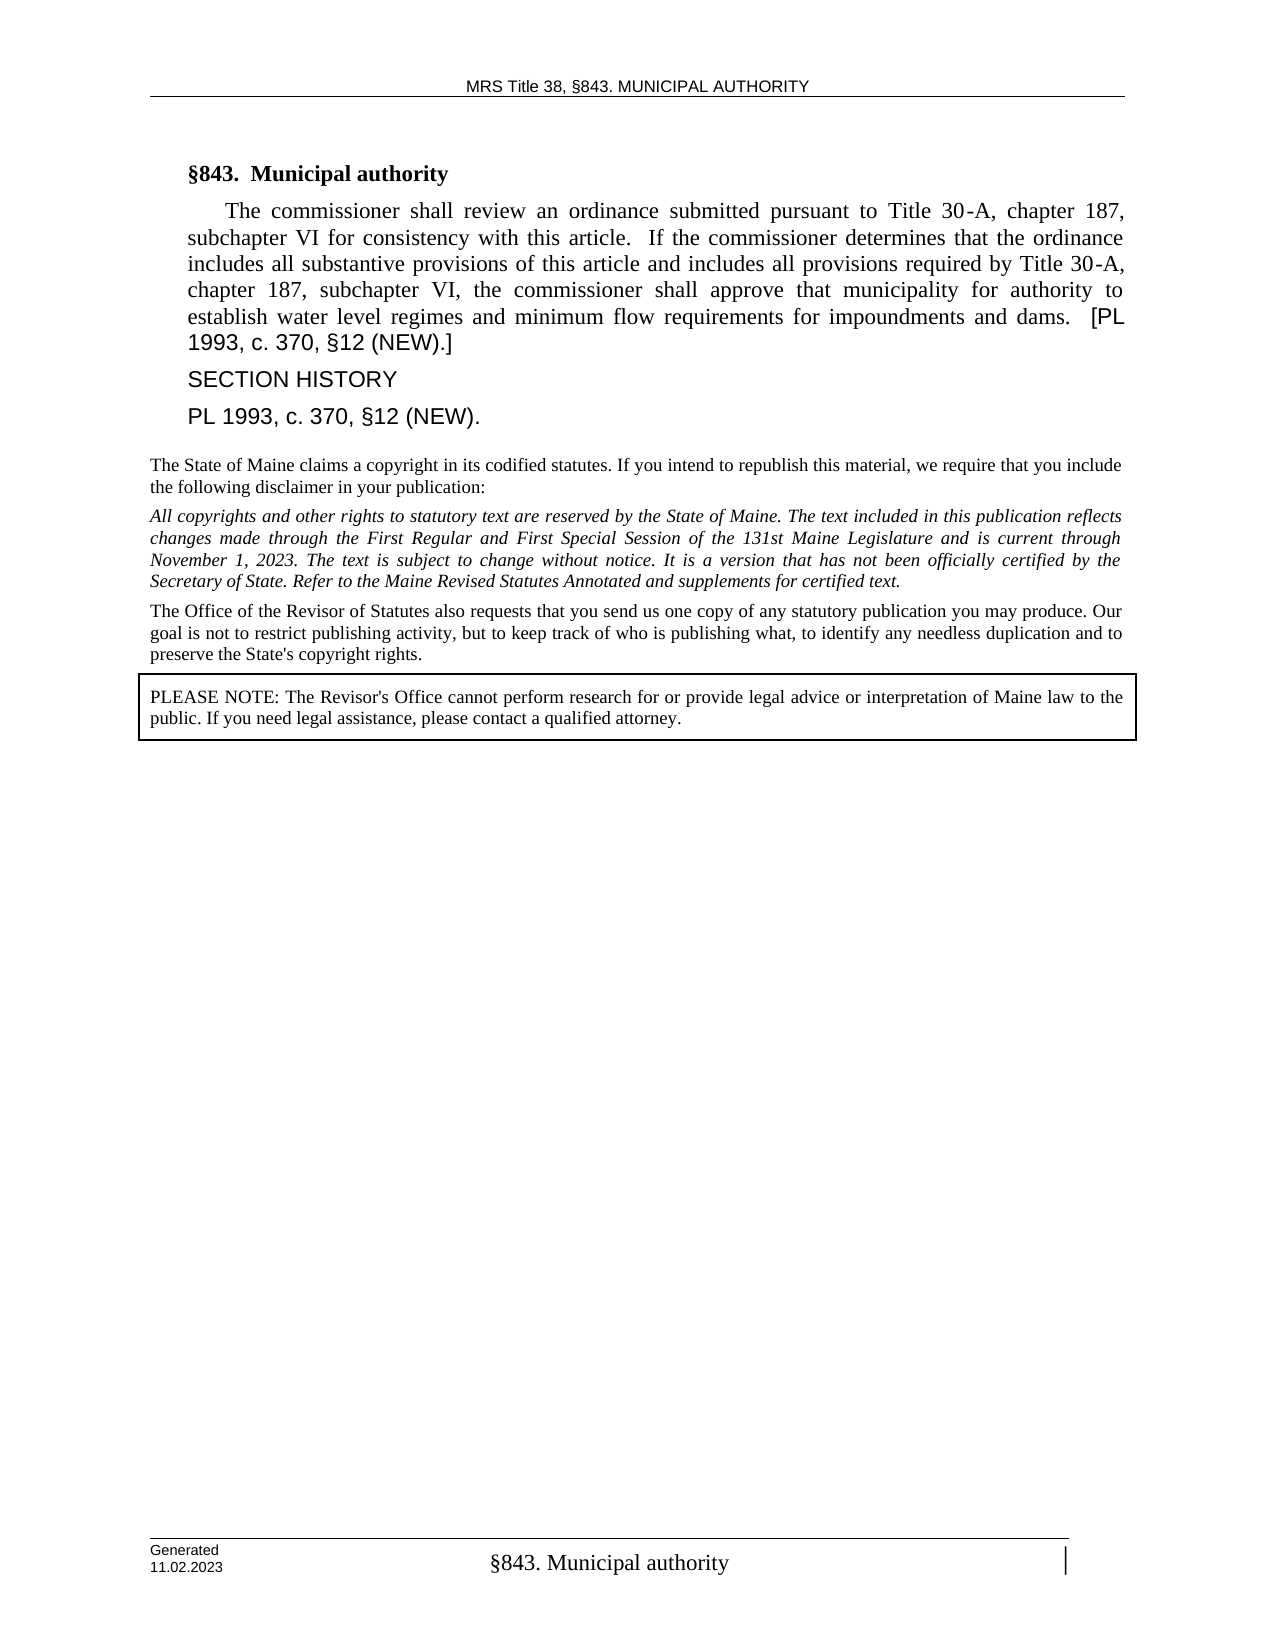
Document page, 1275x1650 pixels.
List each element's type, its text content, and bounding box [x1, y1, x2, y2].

text PLEASE NOTE: The Revisor's Office cannot perform research for or provide legal advice or interpretation of Maine law to the public. If you need legal assistance, please contact a qualified attorney. [140, 675, 1135, 739]
text All copyrights and other rights to statutory text are reserved by the State of Maine. The text included in this publication reflects changes made through the First Regular and First Special Session of the 131st Maine Legislature and is current through November 1, 2023 . The text is subject to change without notice. It is a version that has not been officially certified by the Secretary of State. Refer to the Maine Revised Statutes Annotated and supplements for certified text. [150, 505, 1125, 592]
text The State of Maine claims a copyright in its codified statutes. If you intend to republish this material, we require that you include the following disclaimer in your publication: [150, 454, 1125, 497]
text The commissioner shall review an ordinance submitted pursuant to Title 30‑A, chapter 187, subchapter VI for consistency with this article. If the commissioner determines that the ordinance includes all substantive provisions of this article and includes all provisions required by Title 30‑A, chapter 187, subchapter VI, the commissioner shall approve that municipality for authority to establish water level regimes and minimum flow requirements for impoundments and dams. [PL 1993, c. 370, §12 (NEW).] [187, 197, 1125, 355]
text §843. Municipal authority [187, 160, 1125, 187]
text SECTION HISTORY [187, 366, 1125, 392]
text PL 1993, c. 370, §12 (NEW). [187, 403, 1125, 429]
text The Office of the Revisor of Statutes also requests that you send us one copy of any statutory publication you may produce. Our goal is not to restrict publishing activity, but to keep track of who is publishing what, to identify any needless duplication and to preserve the State's copyright rights. [150, 600, 1125, 665]
